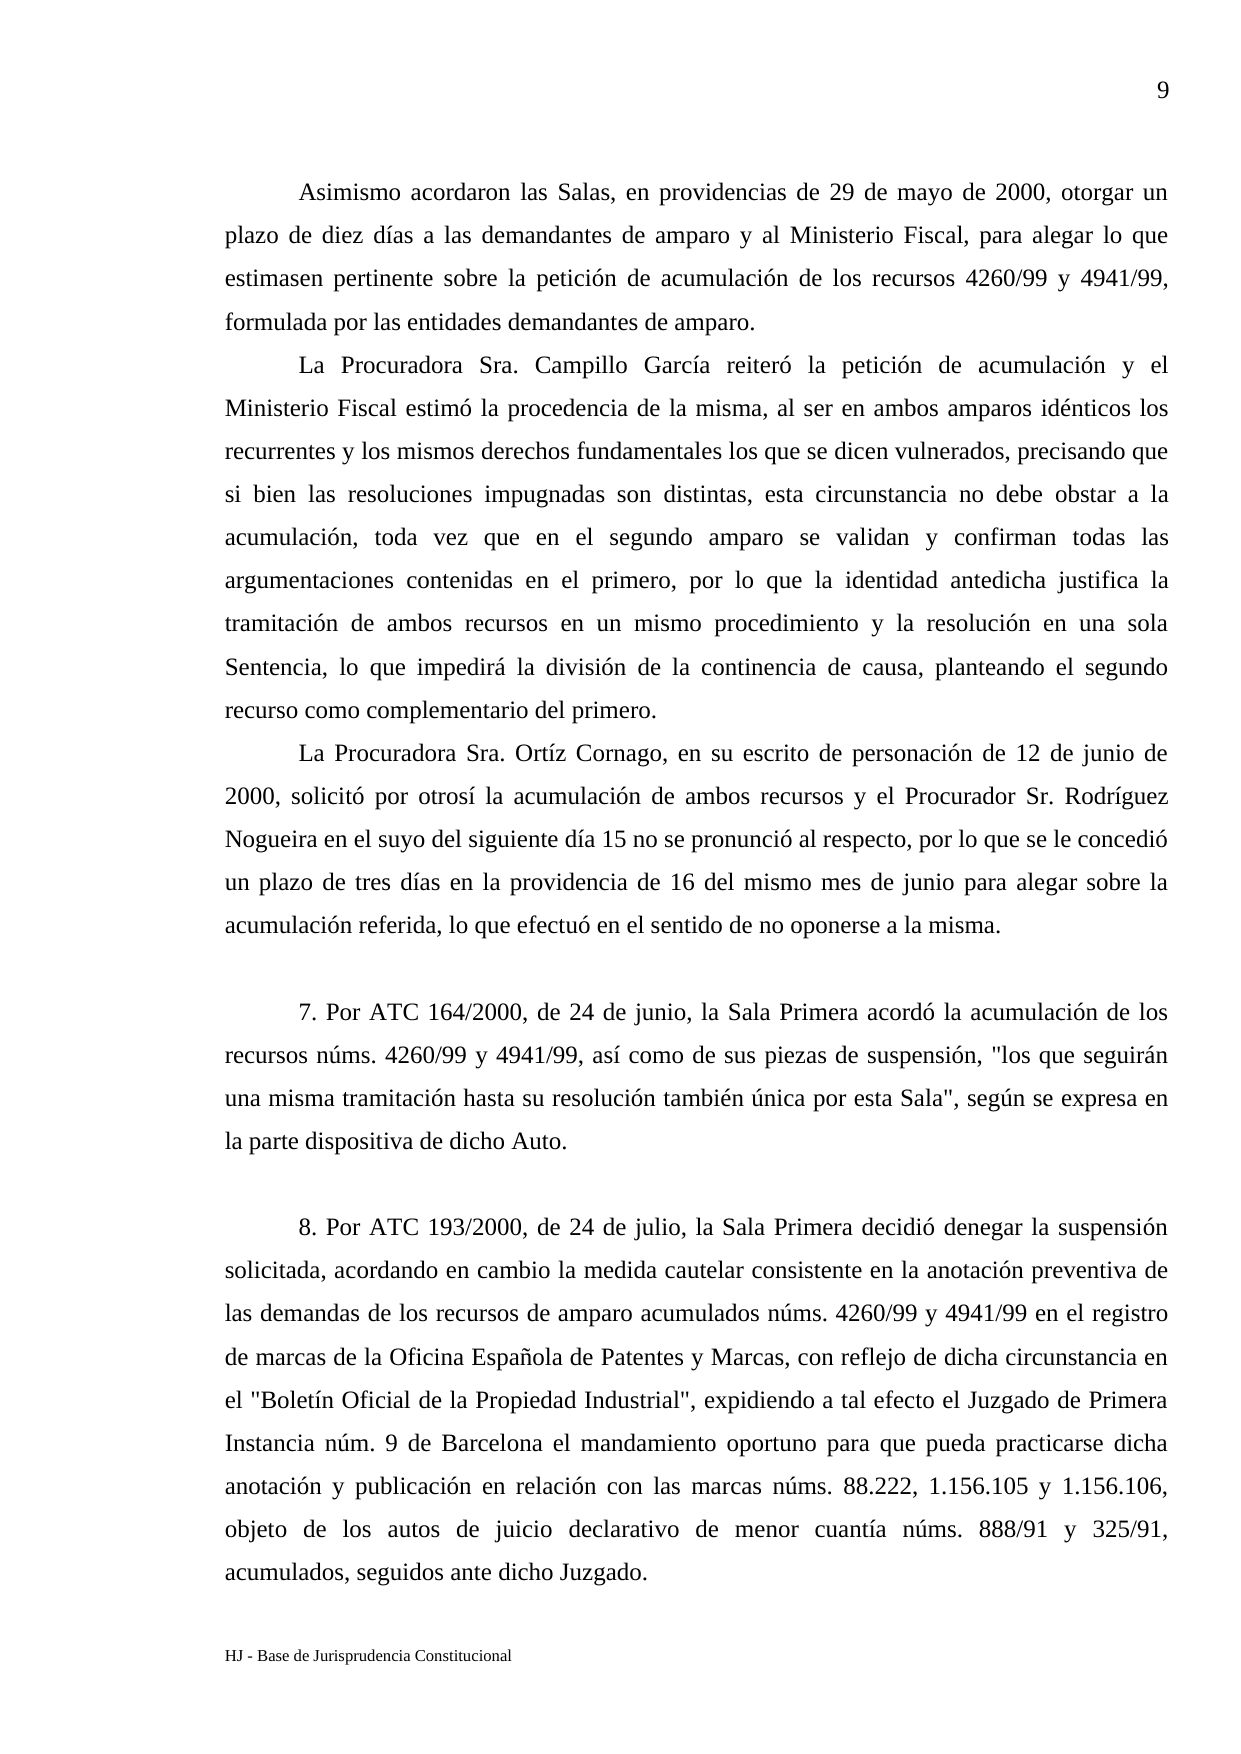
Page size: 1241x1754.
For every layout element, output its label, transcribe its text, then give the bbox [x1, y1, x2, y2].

text La Procuradora Sra. Campillo García reiteró la petición de acumulación y el Ministerio Fiscal estimó la procedencia de la misma, al ser en ambos amparos idénticos los recurrentes y los mismos derechos fundamentales los que se dicen vulnerados, precisando que si bien las resoluciones impugnadas son distintas, esta circunstancia no debe obstar a la acumulación, toda vez que en el segundo amparo se validan y confirman todas las argumentaciones contenidas en el primero, por lo que la identidad antedicha justifica la tramitación de ambos recursos en un mismo procedimiento y la resolución en una sola Sentencia, lo que impedirá la división de la continencia de causa, planteando el segundo recurso como complementario del primero. [224, 350, 1169, 723]
text 7. Por ATC 164/2000, de 24 de junio, la Sala Primera acordó la acumulación de los recursos núms. 4260/99 y 4941/99, así como de sus piezas de suspensión, "los que seguirán una misma tramitación hasta su resolución también única por esta Sala", según se expresa en la parte dispositiva de dicho Auto. [224, 997, 1169, 1155]
text La Procuradora Sra. Ortíz Cornago, en su escrito de personación de 12 de junio de 2000, solicitó por otrosí la acumulación de ambos recursos y el Procurador Sr. Rodríguez Nogueira en el suyo del siguiente día 15 no se pronunció al respecto, por lo que se le concedió un plazo de tres días en la providencia de 16 del mismo mes de junio para alegar sobre la acumulación referida, lo que efectuó en el sentido de no oponerse a la misma. [224, 738, 1169, 939]
text Asimismo acordaron las Salas, en providencias de 29 de mayo de 2000, otorgar un plazo de diez días a las demandantes de amparo y al Ministerio Fiscal, para alegar lo que estimasen pertinente sobre la petición de acumulación de los recursos 4260/99 y 4941/99, formulada por las entidades demandantes de amparo. [224, 177, 1169, 335]
text 8. Por ATC 193/2000, de 24 de julio, la Sala Primera decidió denegar la suspensión solicitada, acordando en cambio la medida cautelar consistente en la anotación preventiva de las demandas de los recursos de amparo acumulados núms. 4260/99 y 4941/99 en el registro de marcas de la Oficina Española de Patentes y Marcas, con reflejo de dicha circunstancia en el "Boletín Oficial de la Propiedad Industrial", expidiendo a tal efecto el Juzgado de Primera Instancia núm. 9 de Barcelona el mandamiento oportuno para que pueda practicarse dicha anotación y publicación en relación con las marcas núms. 88.222, 1.156.105 y 1.156.106, objeto de los autos de juicio declarativo de menor cuantía núms. 888/91 y 325/91, acumulados, seguidos ante dicho Juzgado. [224, 1212, 1169, 1586]
